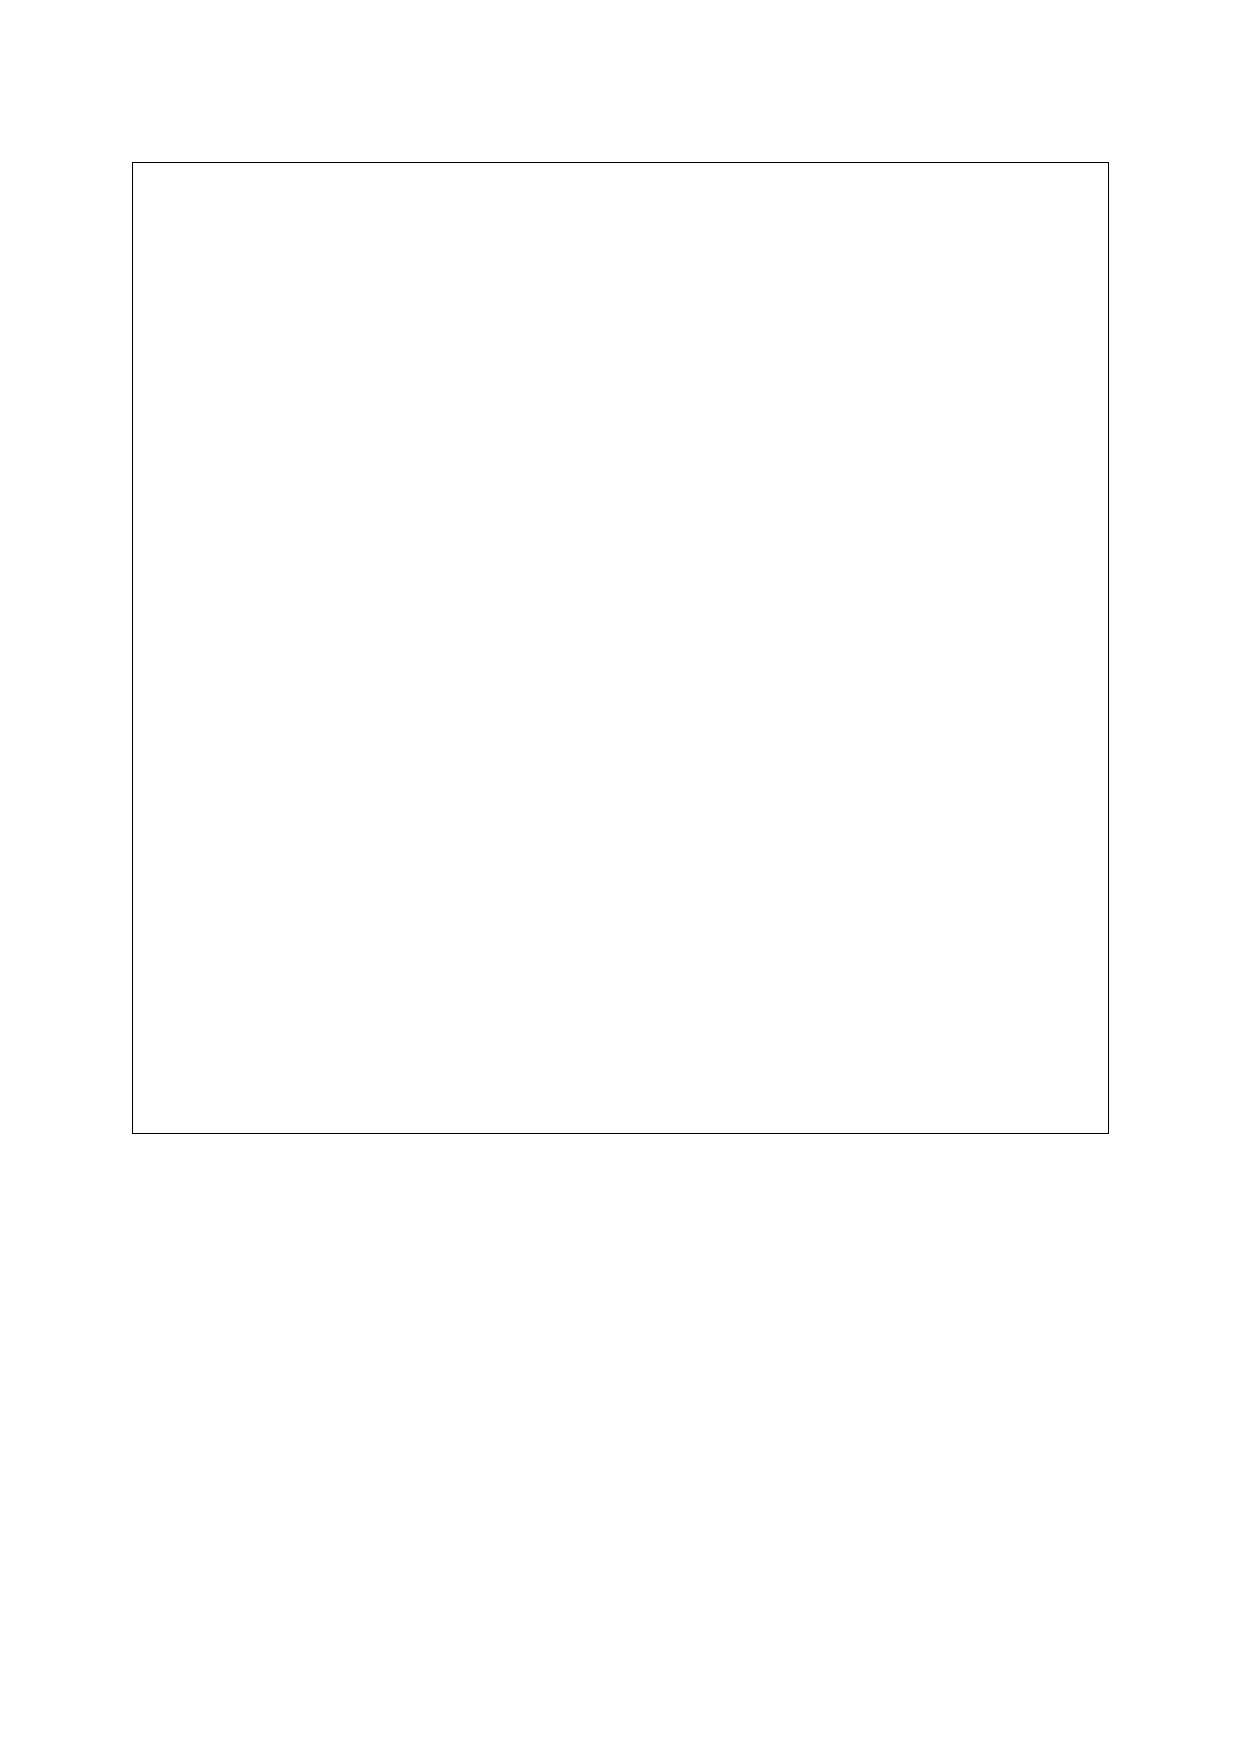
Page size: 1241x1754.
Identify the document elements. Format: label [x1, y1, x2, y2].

table_cell [133, 163, 1108, 1133]
